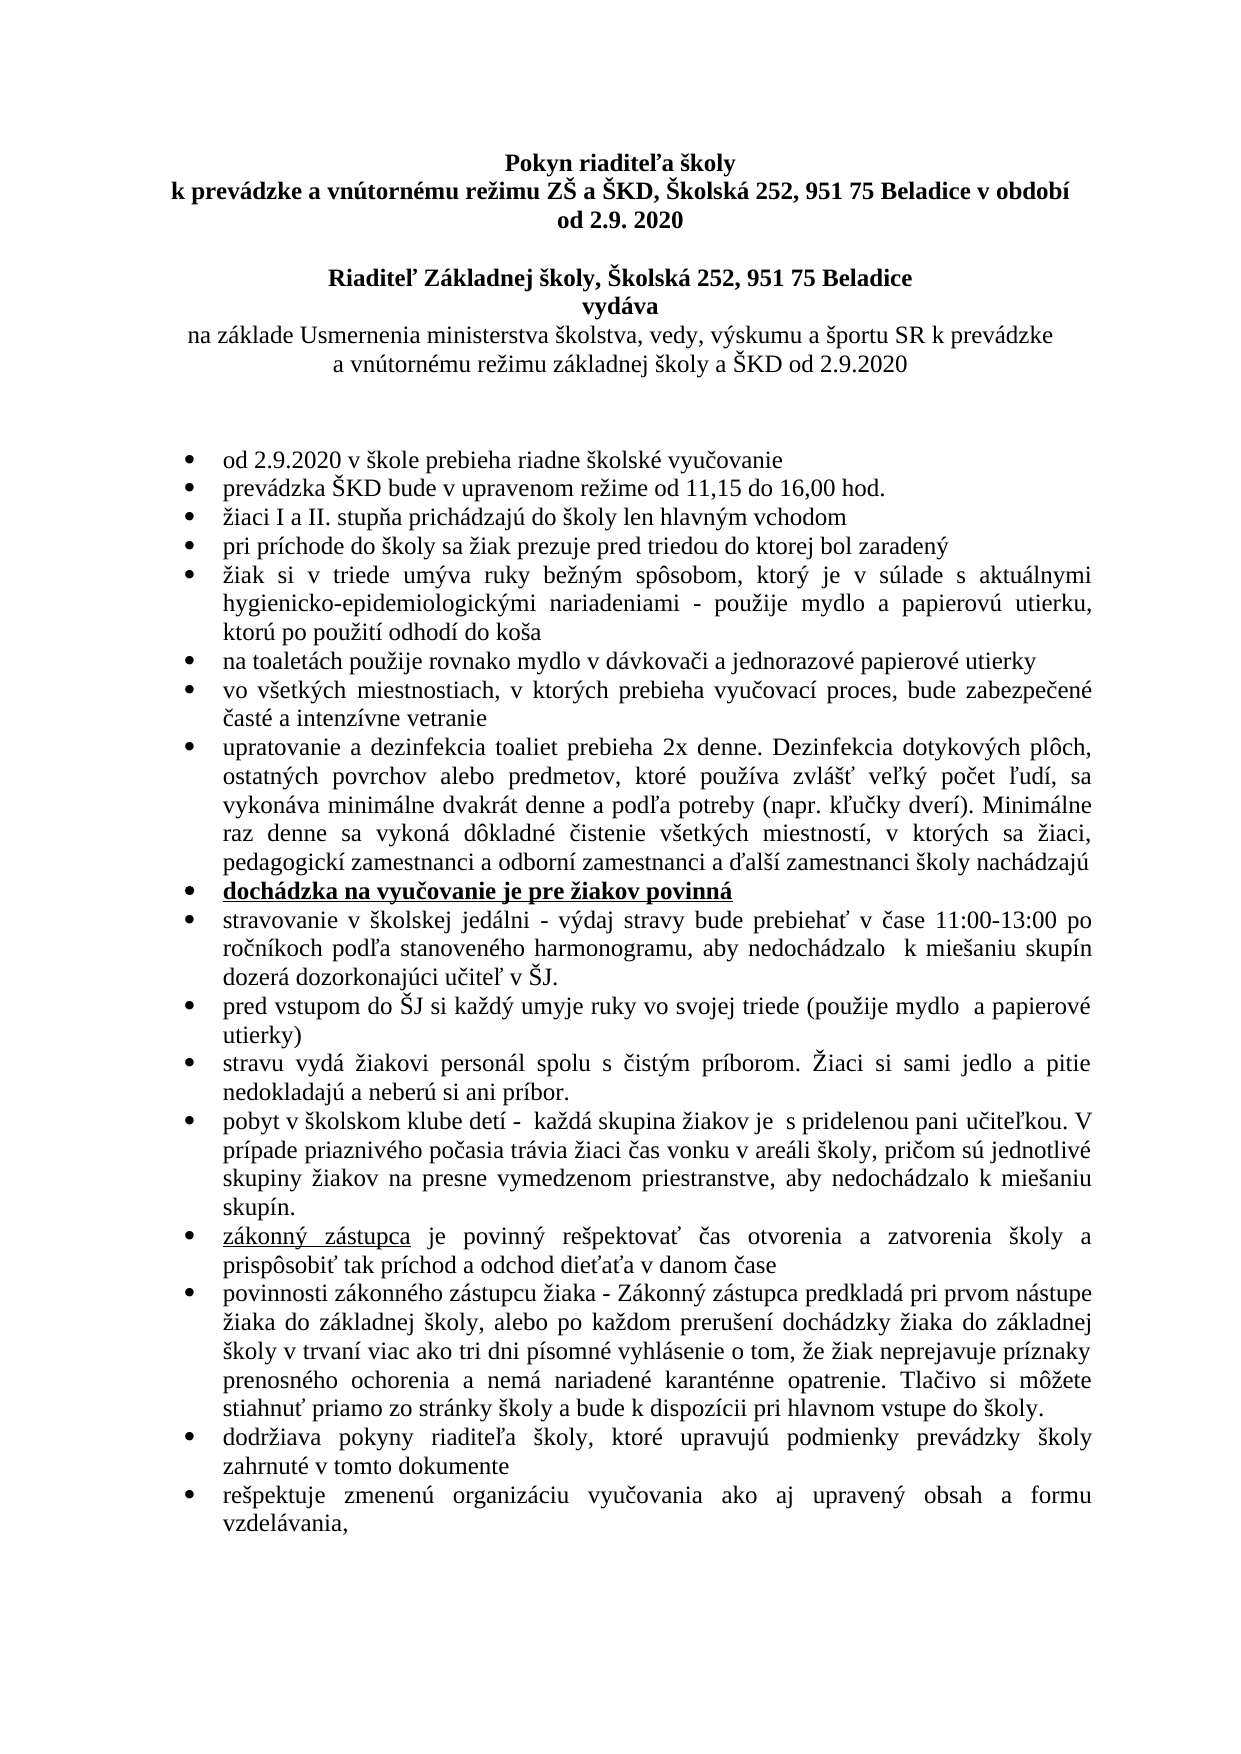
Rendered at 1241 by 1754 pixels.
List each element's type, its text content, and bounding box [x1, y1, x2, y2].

list zákonný zástupca je povinný rešpektovať čas otvorenia a zatvorenia školy a prispôsobiť tak príchod a odchod dieťaťa v danom čase [185, 1221, 1093, 1278]
list žiak si v triede umýva ruky bežným spôsobom, ktorý je v súlade s aktuálnymi hygienicko-epidemiologickými nariadeniami - použije mydlo a papierovú utierku, ktorú po použití odhodí do koša [185, 560, 1093, 646]
list pred vstupom do ŠJ si každý umyje ruky vo svojej triede (použije mydlo a papierové utierky) [185, 991, 1093, 1048]
list rešpektuje zmenenú organizáciu vyučovania ako aj upravený obsah a formu vzdelávania, [185, 1480, 1093, 1537]
list stravu vydá žiakovi personál spolu s čistým príborom. Žiaci si sami jedlo a pitie nedokladajú a neberú si ani príbor. [185, 1048, 1093, 1106]
text Pokyn riaditeľa školy [148, 148, 1093, 176]
list vo všetkých miestnostiach, v ktorých prebieha vyučovací proces, bude zabezpečené časté a intenzívne vetranie [185, 675, 1093, 732]
list prevádzka ŠKD bude v upravenom režime od 11,15 do 16,00 hod. [185, 473, 1093, 502]
list od 2.9.2020 v škole prebieha riadne školské vyučovanie [185, 445, 1093, 473]
list žiaci I a II. stupňa prichádzajú do školy len hlavným vchodom [185, 502, 1093, 531]
text od 2.9. 2020 [148, 205, 1093, 234]
list pri príchode do školy sa žiak prezuje pred triedou do ktorej bol zaradený [185, 531, 1093, 560]
list dodržiava pokyny riaditeľa školy, ktoré upravujú podmienky prevádzky školy zahrnuté v tomto dokumente [185, 1422, 1093, 1480]
list dochádzka na vyučovanie je pre žiakov povinná [185, 876, 1093, 905]
list upratovanie a dezinfekcia toaliet prebieha 2x denne. Dezinfekcia dotykových plôch, ostatných povrchov alebo predmetov, ktoré používa zvlášť veľký počet ľudí, sa vykonáva minimálne dvakrát denne a podľa potreby (napr. kľučky dverí). Minimálne raz denne sa vykoná dôkladné čistenie všetkých miestností, v ktorých sa žiaci, pedagogickí zamestnanci a odborní zamestnanci a ďalší zamestnanci školy nachádzajú [185, 732, 1093, 876]
text na základe Usmernenia ministerstva školstva, vedy, výskumu a športu SR k prevádzke a vnútornému režimu základnej školy a ŠKD od 2.9.2020 [148, 320, 1093, 378]
text vydáva [148, 291, 1093, 320]
list pobyt v školskom klube detí - každá skupina žiakov je s pridelenou pani učiteľkou. V prípade priaznivého počasia trávia žiaci čas vonku v areáli školy, pričom sú jednotlivé skupiny žiakov na presne vymedzenom priestranstve, aby nedochádzalo k miešaniu skupín. [185, 1106, 1093, 1221]
list povinnosti zákonného zástupcu žiaka - Zákonný zástupca predkladá pri prvom nástupe žiaka do základnej školy, alebo po každom prerušení dochádzky žiaka do základnej školy v trvaní viac ako tri dni písomné vyhlásenie o tom, že žiak neprejavuje príznaky prenosného ochorenia a nemá nariadené karanténne opatrenie. Tlačivo si môžete stiahnuť priamo zo stránky školy a bude k dispozícii pri hlavnom vstupe do školy. [185, 1278, 1093, 1422]
list na toaletách použije rovnako mydlo v dávkovači a jednorazové papierové utierky [185, 646, 1093, 675]
text k prevádzke a vnútornému režimu ZŠ a ŠKD, Školská 252, 951 75 Beladice v období [148, 176, 1093, 205]
list stravovanie v školskej jedálni - výdaj stravy bude prebiehať v čase 11:00-13:00 po ročníkoch podľa stanoveného harmonogramu, aby nedochádzalo k miešaniu skupín dozerá dozorkonajúci učiteľ v ŠJ. [185, 905, 1093, 991]
text Riaditeľ Základnej školy, Školská 252, 951 75 Beladice [148, 263, 1093, 291]
